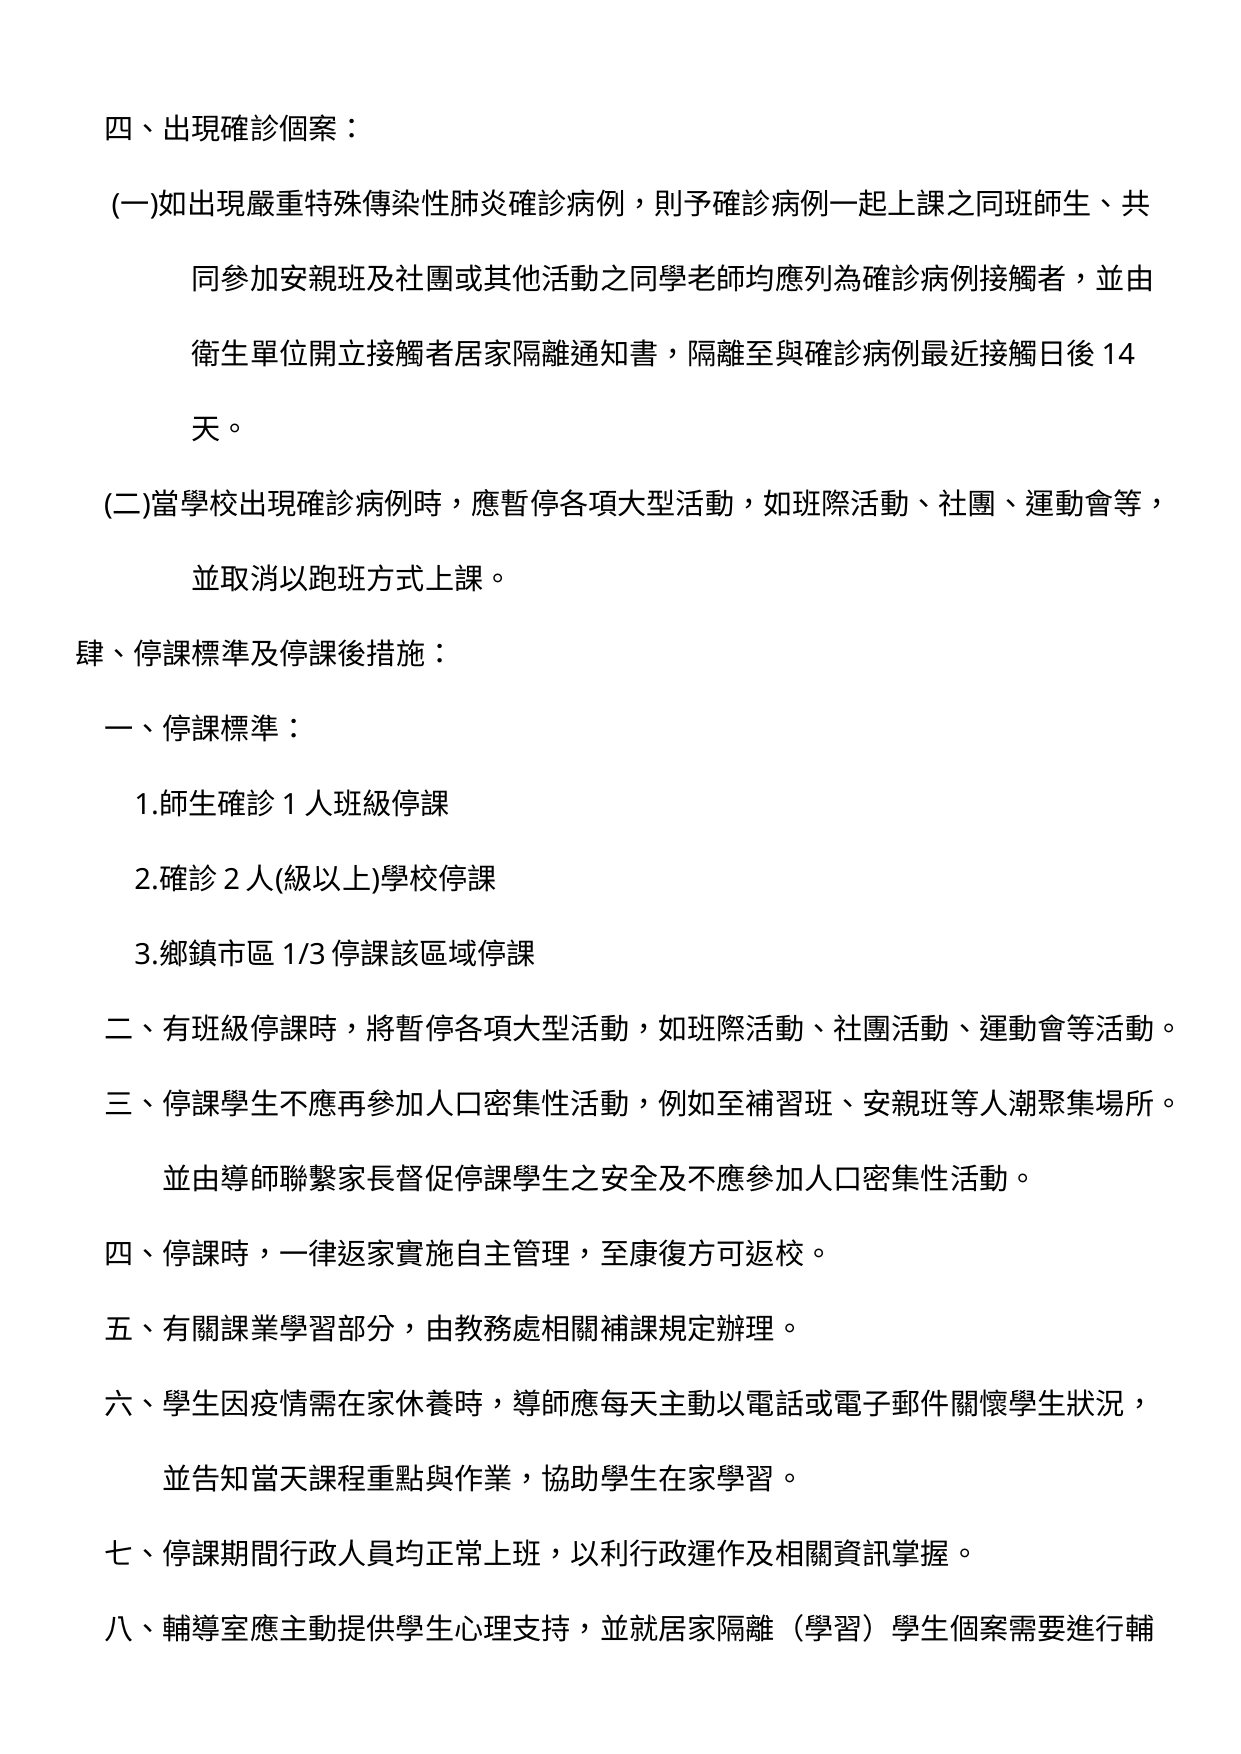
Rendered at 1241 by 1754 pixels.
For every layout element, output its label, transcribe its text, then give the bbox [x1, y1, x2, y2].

text 一、停課標準： [104, 689, 1165, 764]
text 七、停課期間行政人員均正常上班，以利行政運作及相關資訊掌握。 [104, 1514, 1165, 1589]
text 三、停課學生不應再參加人口密集性活動，例如至補習班、安親班等人潮聚集場所。並由導師聯繫家長督促停課學生之安全及不應參加人口密集性活動。 [104, 1064, 1165, 1214]
text 1.師生確診1人班級停課 [104, 764, 1165, 839]
text 肆、停課標準及停課後措施： [75, 614, 1165, 689]
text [104, 1589, 1165, 1664]
text 2.確診2人(級以上)學校停課 [104, 839, 1165, 914]
text 四、出現確診個案： [104, 89, 1165, 164]
text (二)當學校出現確診病例時，應暫停各項大型活動，如班際活動、社團、運動會等，並取消以跑班方式上課。 [104, 464, 1165, 614]
text 五、有關課業學習部分，由教務處相關補課規定辦理。 [104, 1289, 1165, 1364]
text 四、停課時，一律返家實施自主管理，至康復方可返校。 [104, 1214, 1165, 1289]
text 二、有班級停課時，將暫停各項大型活動，如班際活動、社團活動、運動會等活動。 [104, 989, 1165, 1064]
text (一)如出現嚴重特殊傳染性肺炎確診病例，則予確診病例一起上課之同班師生、共同參加安親班及社團或其他活動之同學老師均應列為確診病例接觸者，並由衛生單位開立接觸者居家隔離通知書，隔離至與確診病例最近接觸日後14天。 [104, 164, 1165, 464]
text 3.鄉鎮市區1/3停課該區域停課 [104, 914, 1165, 989]
text 六、學生因疫情需在家休養時，導師應每天主動以電話或電子郵件關懷學生狀況，並告知當天課程重點與作業，協助學生在家學習。 [104, 1364, 1165, 1514]
